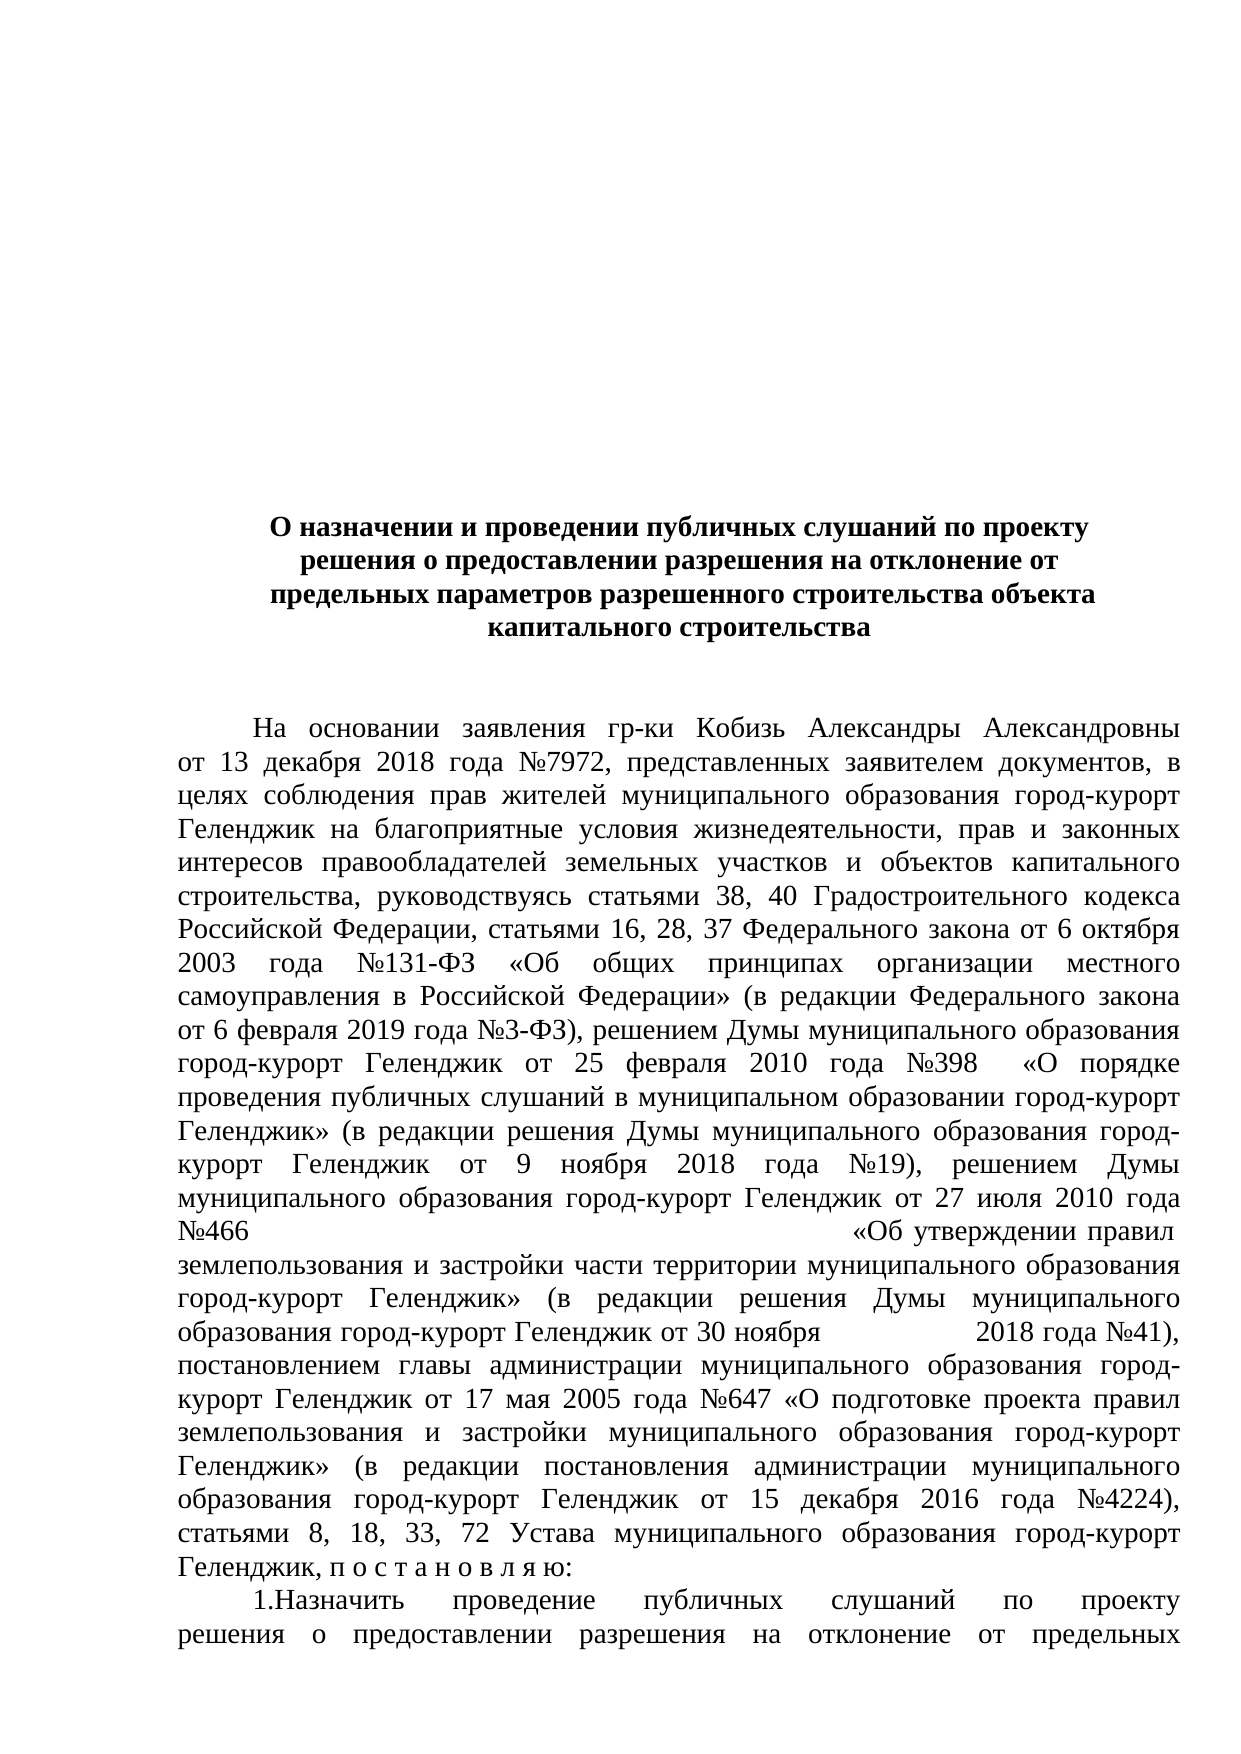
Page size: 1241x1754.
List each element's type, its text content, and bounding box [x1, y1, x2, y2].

text На основании заявления гр-ки Кобизь Александры Александровны от 13 декабря 2018 года №7972, представленных заявителем документов, в целях соблюдения прав жителей муниципального образования город-курорт Геленджик на благоприятные условия жизнедеятельности, прав и законных интересов правообладателей земельных участков и объектов капитального строительства, руководствуясь статьями 38, 40 Градостроительного кодекса Российской Федерации, статьями 16, 28, 37 Федерального закона от 6 октября 2003 года №131-ФЗ «Об общих принципах организации местного самоуправления в Российской Федерации» (в редакции Федерального закона от 6 февраля 2019 года №3-ФЗ), решением Думы муниципального образования город-курорт Геленджик от 25 февраля 2010 года №398 «О порядке проведения публичных слушаний в муниципальном образовании город-курорт Геленджик» (в редакции решения Думы муниципального образования город-курорт Геленджик от 9 ноября 2018 года №19), решением Думы муниципального образования город-курорт Геленджик от 27 июля 2010 года №466 «Об утверждении правил землепользования и застройки части территории муниципального образования город-курорт Геленджик» (в редакции решения Думы муниципального образования город-курорт Геленджик от 30 ноября 2018 года №41), постановлением главы администрации муниципального образования город-курорт Геленджик от 17 мая 2005 года №647 «О подготовке проекта правил землепользования и застройки муниципального образования город-курорт Геленджик» (в редакции постановления администрации муниципального образования город-курорт Геленджик от 15 декабря 2016 года №4224), статьями 8, 18, 33, 72 Устава муниципального образования город-курорт Геленджик, п о с т а н о в л я ю: [177, 710, 1181, 1582]
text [177, 1582, 1181, 1649]
text О назначении и проведении публичных слушаний по проекту [177, 509, 1181, 542]
text решения о предоставлении разрешения на отклонение от [177, 542, 1181, 576]
text предельных параметров разрешенного строительства объекта [177, 576, 1181, 609]
text капитального строительства [177, 609, 1181, 643]
